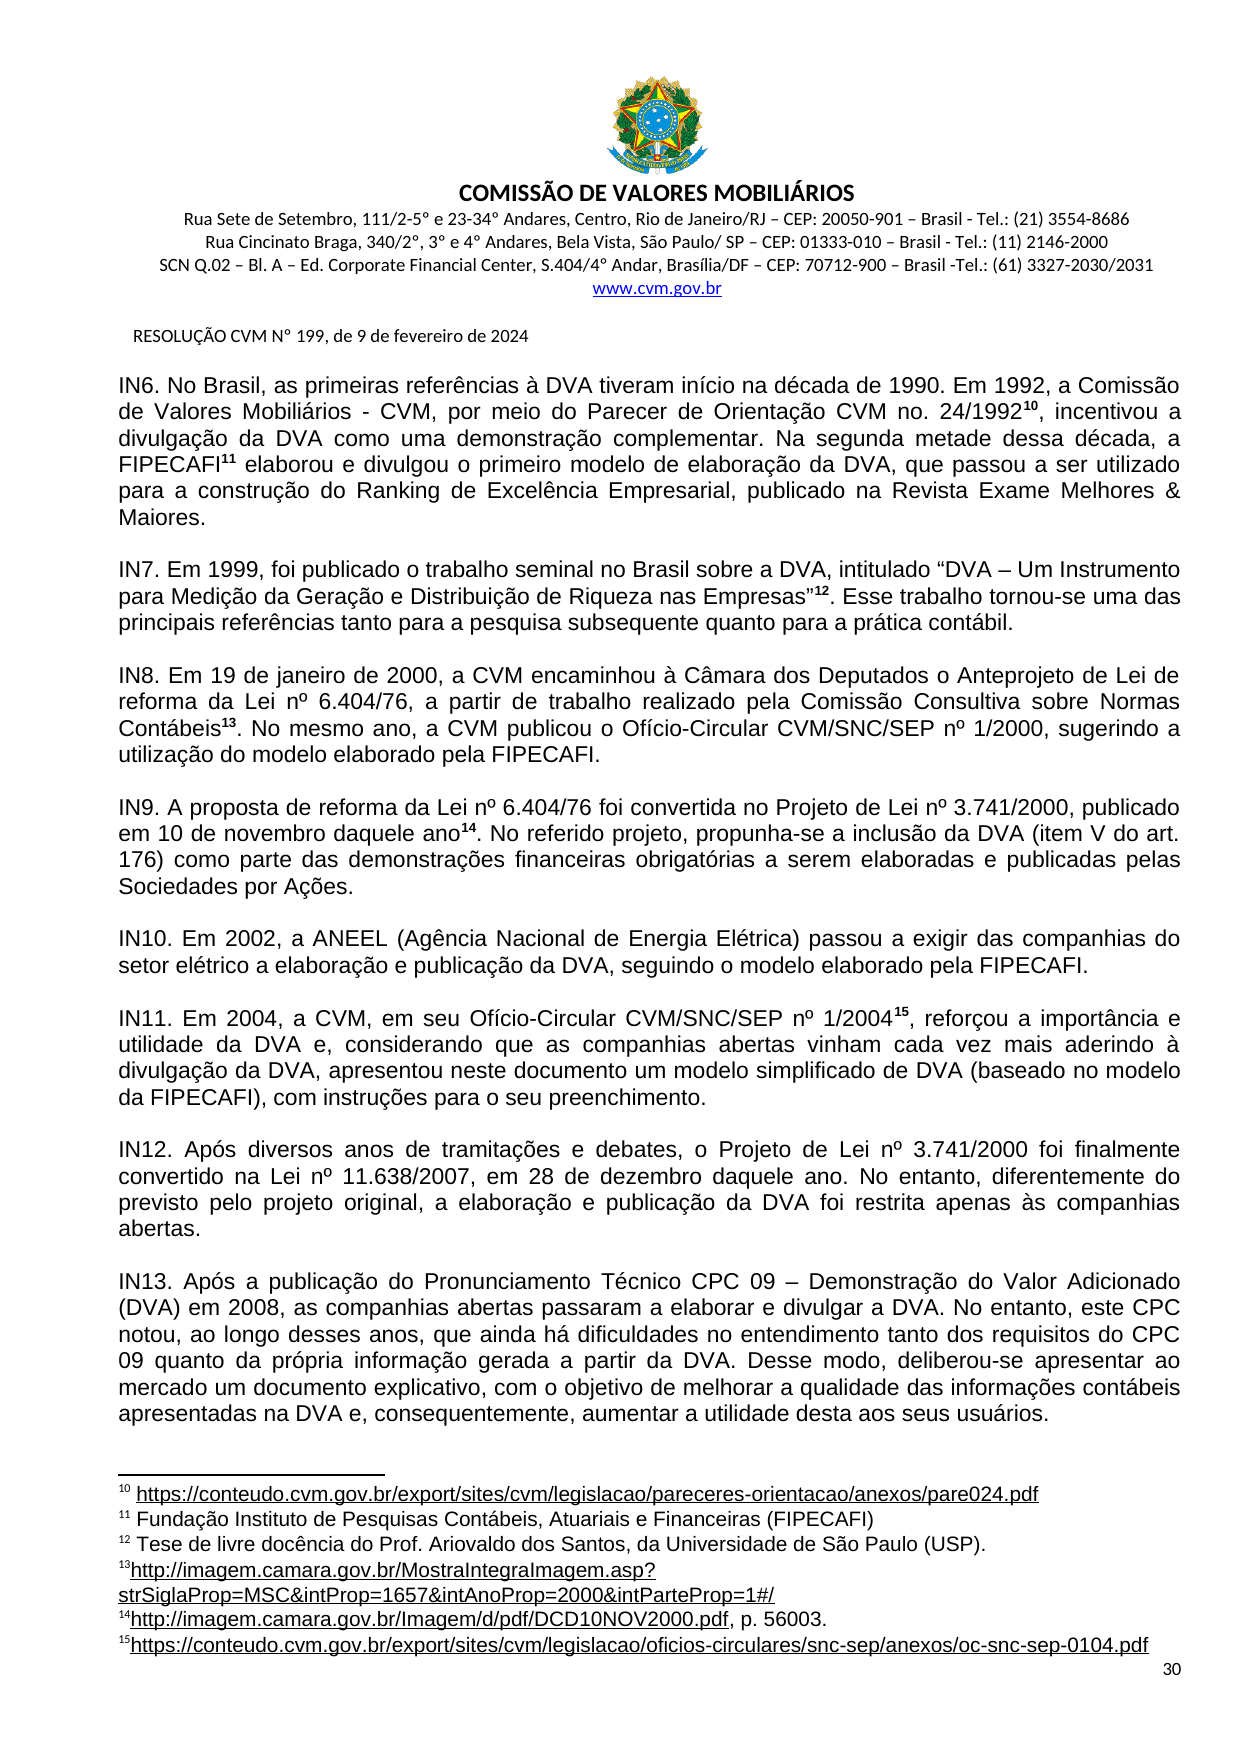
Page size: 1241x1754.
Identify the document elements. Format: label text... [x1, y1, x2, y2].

text IN6. No Brasil, as primeiras referências à DVA tiveram início na década de 1990. Em 1992, a Comissão de Valores Mobiliários - CVM, por meio do Parecer de Orientação CVM no. 24/1992, incentivou a divulgação da DVA como uma demonstração complementar. Na segunda metade dessa década, a FIPECAFI elaborou e divulgou o primeiro modelo de elaboração da DVA, que passou a ser utilizado para a construção do Ranking de Excelência Empresarial, publicado na Revista Exame Melhores & Maiores. [118, 372, 1181, 530]
text IN13. Após a publicação do Pronunciamento Técnico CPC 09 – Demonstração do Valor Adicionado (DVA) em 2008, as companhias abertas passaram a elaborar e divulgar a DVA. No entanto, este CPC notou, ao longo desses anos, que ainda há dificuldades no entendimento tanto dos requisitos do CPC 09 quanto da própria informação gerada a partir da DVA. Desse modo, deliberou-se apresentar ao mercado um documento explicativo, com o objetivo de melhorar a qualidade das informações contábeis apresentadas na DVA e, consequentemente, aumentar a utilidade desta aos seus usuários. [118, 1268, 1181, 1426]
text IN8. Em 19 de janeiro de 2000, a CVM encaminhou à Câmara dos Deputados o Anteprojeto de Lei de reforma da Lei nº 6.404/76, a partir de trabalho realizado pela Comissão Consultiva sobre Normas Contábeis. No mesmo ano, a CVM publicou o Ofício-Circular CVM/SNC/SEP nº 1/2000, sugerindo a utilização do modelo elaborado pela FIPECAFI. [118, 662, 1181, 767]
text IN9. A proposta de reforma da Lei nº 6.404/76 foi convertida no Projeto de Lei nº 3.741/2000, publicado em 10 de novembro daquele ano. No referido projeto, propunha-se a inclusão da DVA (item V do art. 176) como parte das demonstrações financeiras obrigatórias a serem elaboradas e publicadas pelas Sociedades por Ações. [118, 794, 1181, 899]
text IN7. Em 1999, foi publicado o trabalho seminal no Brasil sobre a DVA, intitulado “DVA – Um Instrumento para Medição da Geração e Distribuição de Riqueza nas Empresas”. Esse trabalho tornou-se uma das principais referências tanto para a pesquisa subsequente quanto para a prática contábil. [118, 556, 1181, 636]
text IN11. Em 2004, a CVM, em seu Ofício-Circular CVM/SNC/SEP nº 1/2004, reforçou a importância e utilidade da DVA e, considerando que as companhias abertas vinham cada vez mais aderindo à divulgação da DVA, apresentou neste documento um modelo simplificado de DVA (baseado no modelo da FIPECAFI), com instruções para o seu preenchimento. [118, 1004, 1181, 1110]
text IN12. Após diversos anos de tramitações e debates, o Projeto de Lei nº 3.741/2000 foi finalmente convertido na Lei nº 11.638/2007, em 28 de dezembro daquele ano. No entanto, diferentemente do previsto pelo projeto original, a elaboração e publicação da DVA foi restrita apenas às companhias abertas. [118, 1136, 1181, 1242]
picture [603, 73, 711, 177]
text IN10. Em 2002, a ANEEL (Agência Nacional de Energia Elétrica) passou a exigir das companhias do setor elétrico a elaboração e publicação da DVA, seguindo o modelo elaborado pela FIPECAFI. [118, 925, 1181, 978]
